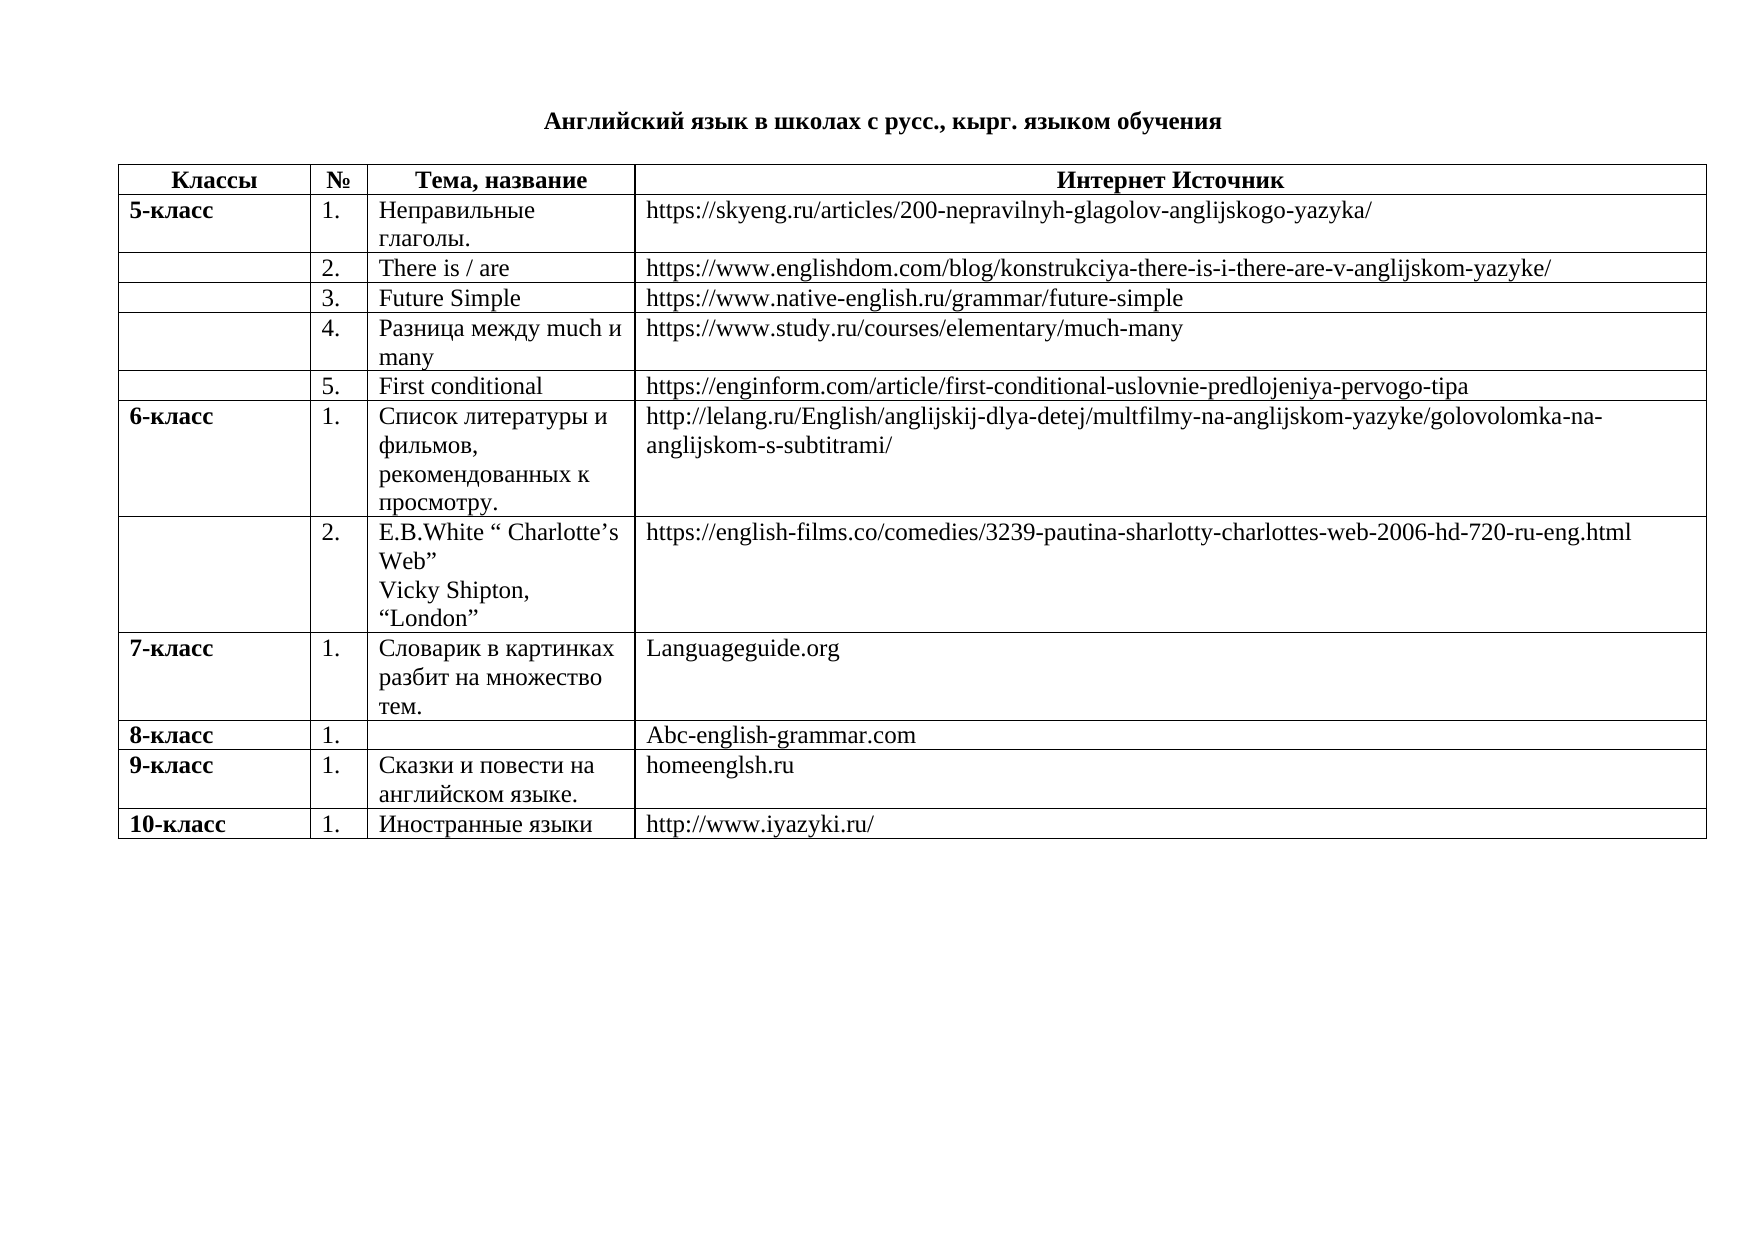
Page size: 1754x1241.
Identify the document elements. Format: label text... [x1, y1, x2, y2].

table_cell [119, 313, 310, 370]
table_cell 8-класс [119, 721, 310, 749]
table_cell Список литературы и фильмов, рекомендованных к просмотру. [368, 401, 634, 516]
table_cell [311, 721, 367, 749]
table_cell https://english-films.co/comedies/3239-pautina-sharlotty-charlottes-web-2006-hd-720-ru-eng.html [636, 517, 1706, 632]
table_cell [119, 253, 310, 282]
table_cell 5-класс [119, 195, 310, 252]
table_cell E.B.White “ Charlotte’s Web” Vicky Shipton, “London” [368, 517, 634, 632]
table_cell [311, 517, 367, 632]
table_header Интернет Источник [636, 165, 1706, 194]
table_cell https://enginform.com/article/first-conditional-uslovnie-predlojeniya-pervogo-tipa [636, 371, 1706, 400]
table_cell [368, 721, 634, 749]
table_cell [311, 371, 367, 400]
table_cell [119, 517, 310, 632]
table_cell [311, 809, 367, 838]
table_cell [311, 313, 367, 370]
table_cell [119, 371, 310, 400]
table_cell Разница между much и many [368, 313, 634, 370]
table_cell https://www.study.ru/courses/elementary/much-many [636, 313, 1706, 370]
table_cell First conditional [368, 371, 634, 400]
table_cell [311, 195, 367, 252]
table_cell 9-класс [119, 750, 310, 808]
table_cell http://lelang.ru/English/anglijskij-dlya-detej/multfilmy-na-anglijskom-yazyke/golovolomka-na-anglijskom-s-subtitrami/ [636, 401, 1706, 516]
table_cell 6-класс [119, 401, 310, 516]
table_cell Неправильные глаголы. [368, 195, 634, 252]
table_cell https://www.native-english.ru/grammar/future-simple [636, 283, 1706, 312]
table_cell 10-класс [119, 809, 310, 838]
table_cell There is / are [368, 253, 634, 282]
table_cell https://www.englishdom.com/blog/konstrukciya-there-is-i-there-are-v-anglijskom-yazyke/ [636, 253, 1706, 282]
table_cell [119, 283, 310, 312]
table_cell 7-класс [119, 633, 310, 719]
table_cell Сказки и повести на английском языке. [368, 750, 634, 808]
table_cell [311, 283, 367, 312]
table_cell [311, 401, 367, 516]
table_cell Languageguide.org [636, 633, 1706, 719]
table_cell [311, 253, 367, 282]
table_cell https://skyeng.ru/articles/200-nepravilnyh-glagolov-anglijskogo-yazyka/ [636, 195, 1706, 252]
text Английский язык в школах с русс., кырг. языком обучения [71, 106, 1695, 135]
table_cell Иностранные языки [368, 809, 634, 838]
table_header № [311, 165, 367, 194]
table_cell Cловарик в картинках разбит на множество тем. [368, 633, 634, 719]
table_cell [311, 750, 367, 808]
table_cell Future Simple [368, 283, 634, 312]
table_header Тема, название [368, 165, 634, 194]
table_cell homeenglsh.ru [636, 750, 1706, 808]
table_cell http://www.iyazyki.ru/ [636, 809, 1706, 838]
table_header Классы [119, 165, 310, 194]
table_cell [311, 633, 367, 719]
table_cell Abc-english-grammar.com [636, 721, 1706, 749]
